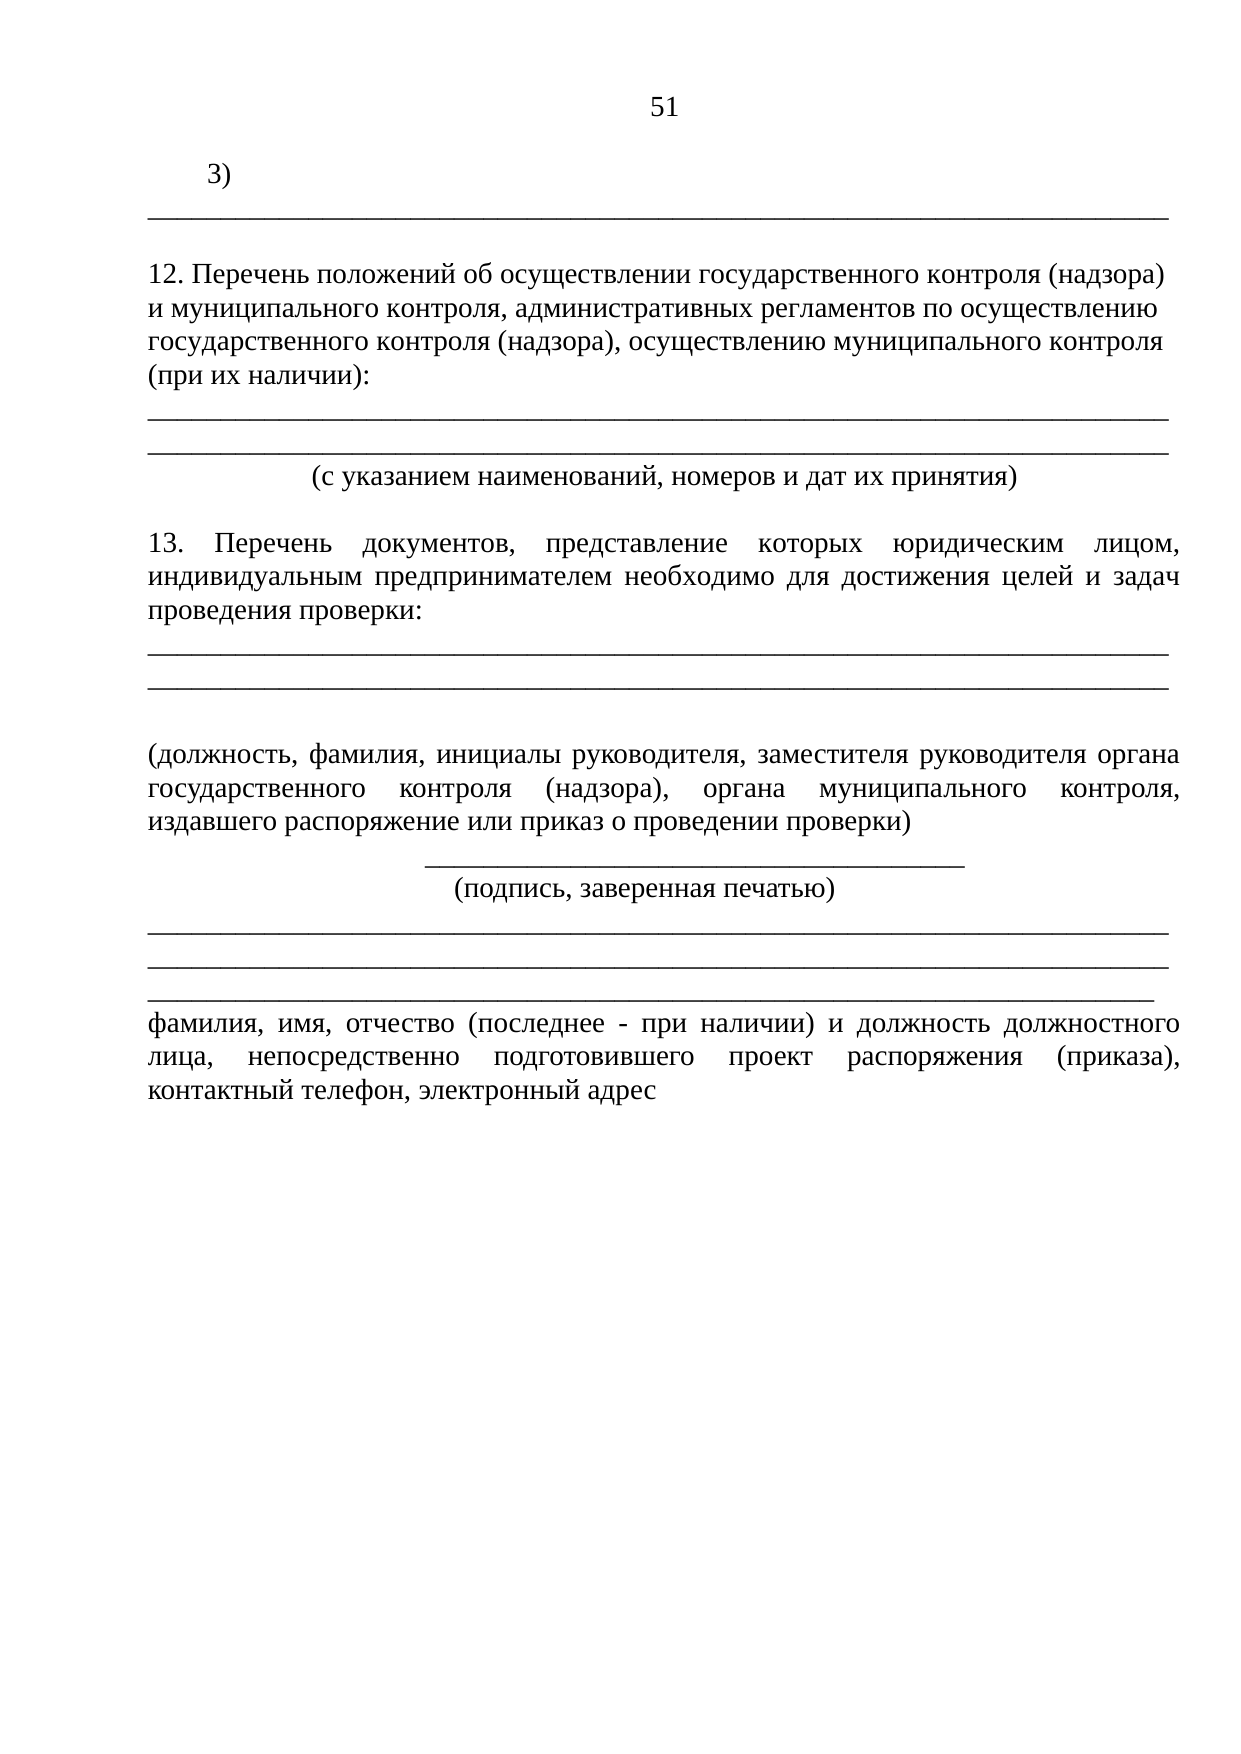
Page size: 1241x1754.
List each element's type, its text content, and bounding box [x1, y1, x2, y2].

text ______________________________________________________________________ [148, 391, 1181, 424]
subtitle ______________________________________________________________________ [148, 938, 1181, 971]
text ______________________________________________________________________ [148, 659, 1181, 692]
text 13. Перечень документов, представление которых юридическим лицом, индивидуальным предпринимателем необходимо для достижения целей и задач проведения проверки: [148, 525, 1181, 625]
subtitle ______________________________________________________________________ [148, 904, 1181, 938]
text ______________________________________________________________________ [148, 424, 1181, 458]
subtitle фамилия, имя, отчество (последнее - при наличии) и должность должностного лица, непосредственно подготовившего проект распоряжения (приказа), контактный телефон, электронный адрес [148, 1005, 1181, 1105]
subtitle (подпись, заверенная печатью) [148, 871, 1181, 904]
text 12. Перечень положений об осуществлении государственного контроля (надзора) и муниципального контроля, административных регламентов по осуществлению государственного контроля (надзора), осуществлению муниципального контроля (при их наличии): [148, 256, 1181, 391]
text 3) ______________________________________________________________________ [148, 156, 1181, 223]
text (с указанием наименований, номеров и дат их принятия) [148, 458, 1181, 491]
text ______________________________________________________________________ [148, 625, 1181, 659]
subtitle _____________________________________ [148, 837, 1181, 871]
subtitle _____________________________________________________________________ [148, 971, 1181, 1005]
subtitle (должность, фамилия, инициалы руководителя, заместителя руководителя органа государственного контроля (надзора), органа муниципального контроля, издавшего распоряжение или приказ о проведении проверки) [148, 736, 1181, 837]
